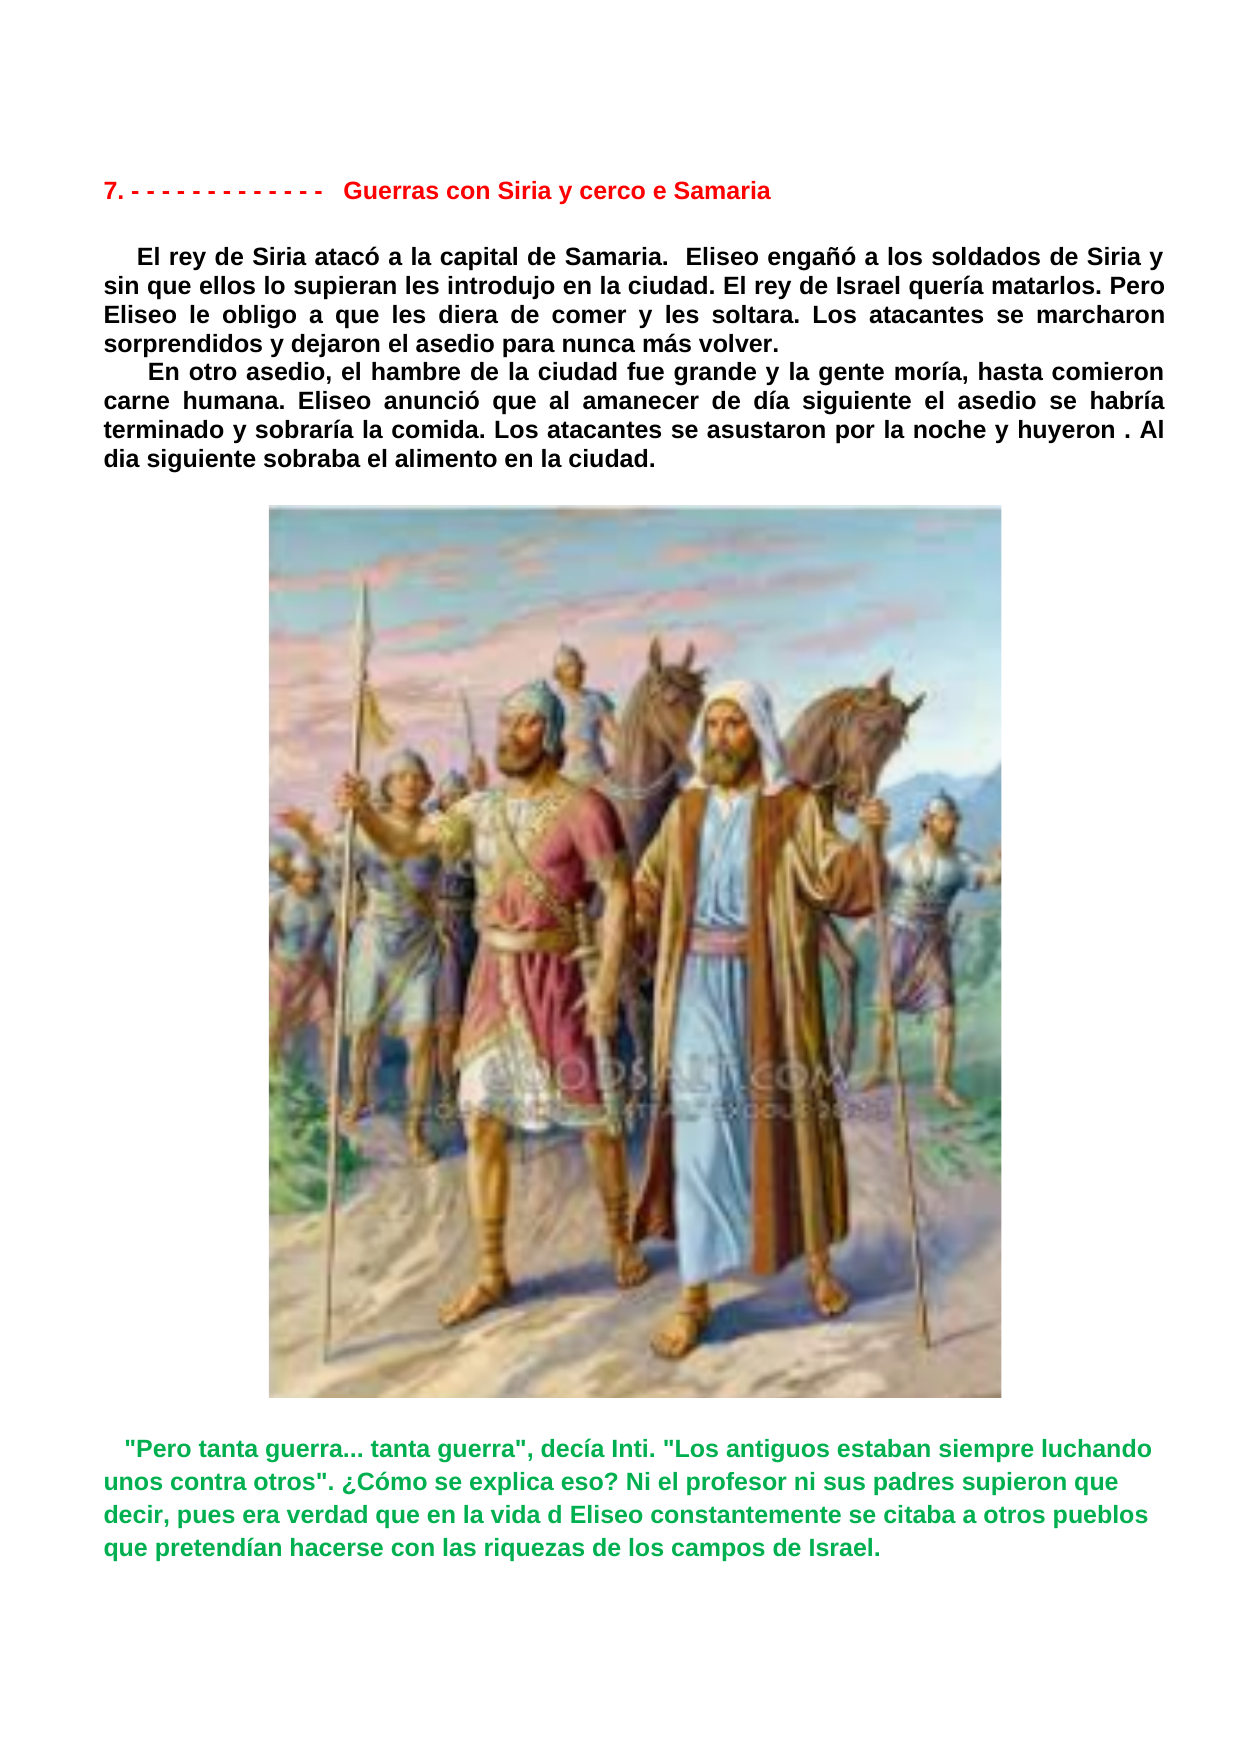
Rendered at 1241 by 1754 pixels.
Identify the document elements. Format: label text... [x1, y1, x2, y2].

list "Pero tanta guerra... tanta guerra", decía Inti. "Los antiguos estaban siempre luchando unos contra otros". ¿Cómo se explica eso? Ni el profesor ni sus padres supieron que decir, pues era verdad que en la vida d Eliseo constantemente se citaba a otros pueblos que pretendían hacerse con las riquezas de los campos de Israel. [103, 1434, 1167, 1562]
list En otro asedio, el hambre de la ciudad fue grande y la gente moría, hasta comieron carne humana. Eliseo anunció que al amanecer de día siguiente el asedio se habría terminado y sobraría la comida. Los atacantes se asustaron por la noche y huyeron . Al dia siguiente sobraba el alimento en la ciudad. [103, 357, 1167, 472]
list 7. - - - - - - - - - - - - - Guerras con Siria y cerco e Samaria [103, 176, 1167, 205]
list El rey de Siria atacó a la capital de Samaria. Eliseo engañó a los soldados de Siria y sin que ellos lo supieran les introdujo en la ciudad. El rey de Israel quería matarlos. Pero Eliseo le obligo a que les diera de comer y les soltara. Los atacantes se marcharon sorprendidos y dejaron el asedio para nunca más volver. [103, 242, 1167, 357]
picture [268, 505, 1002, 1398]
